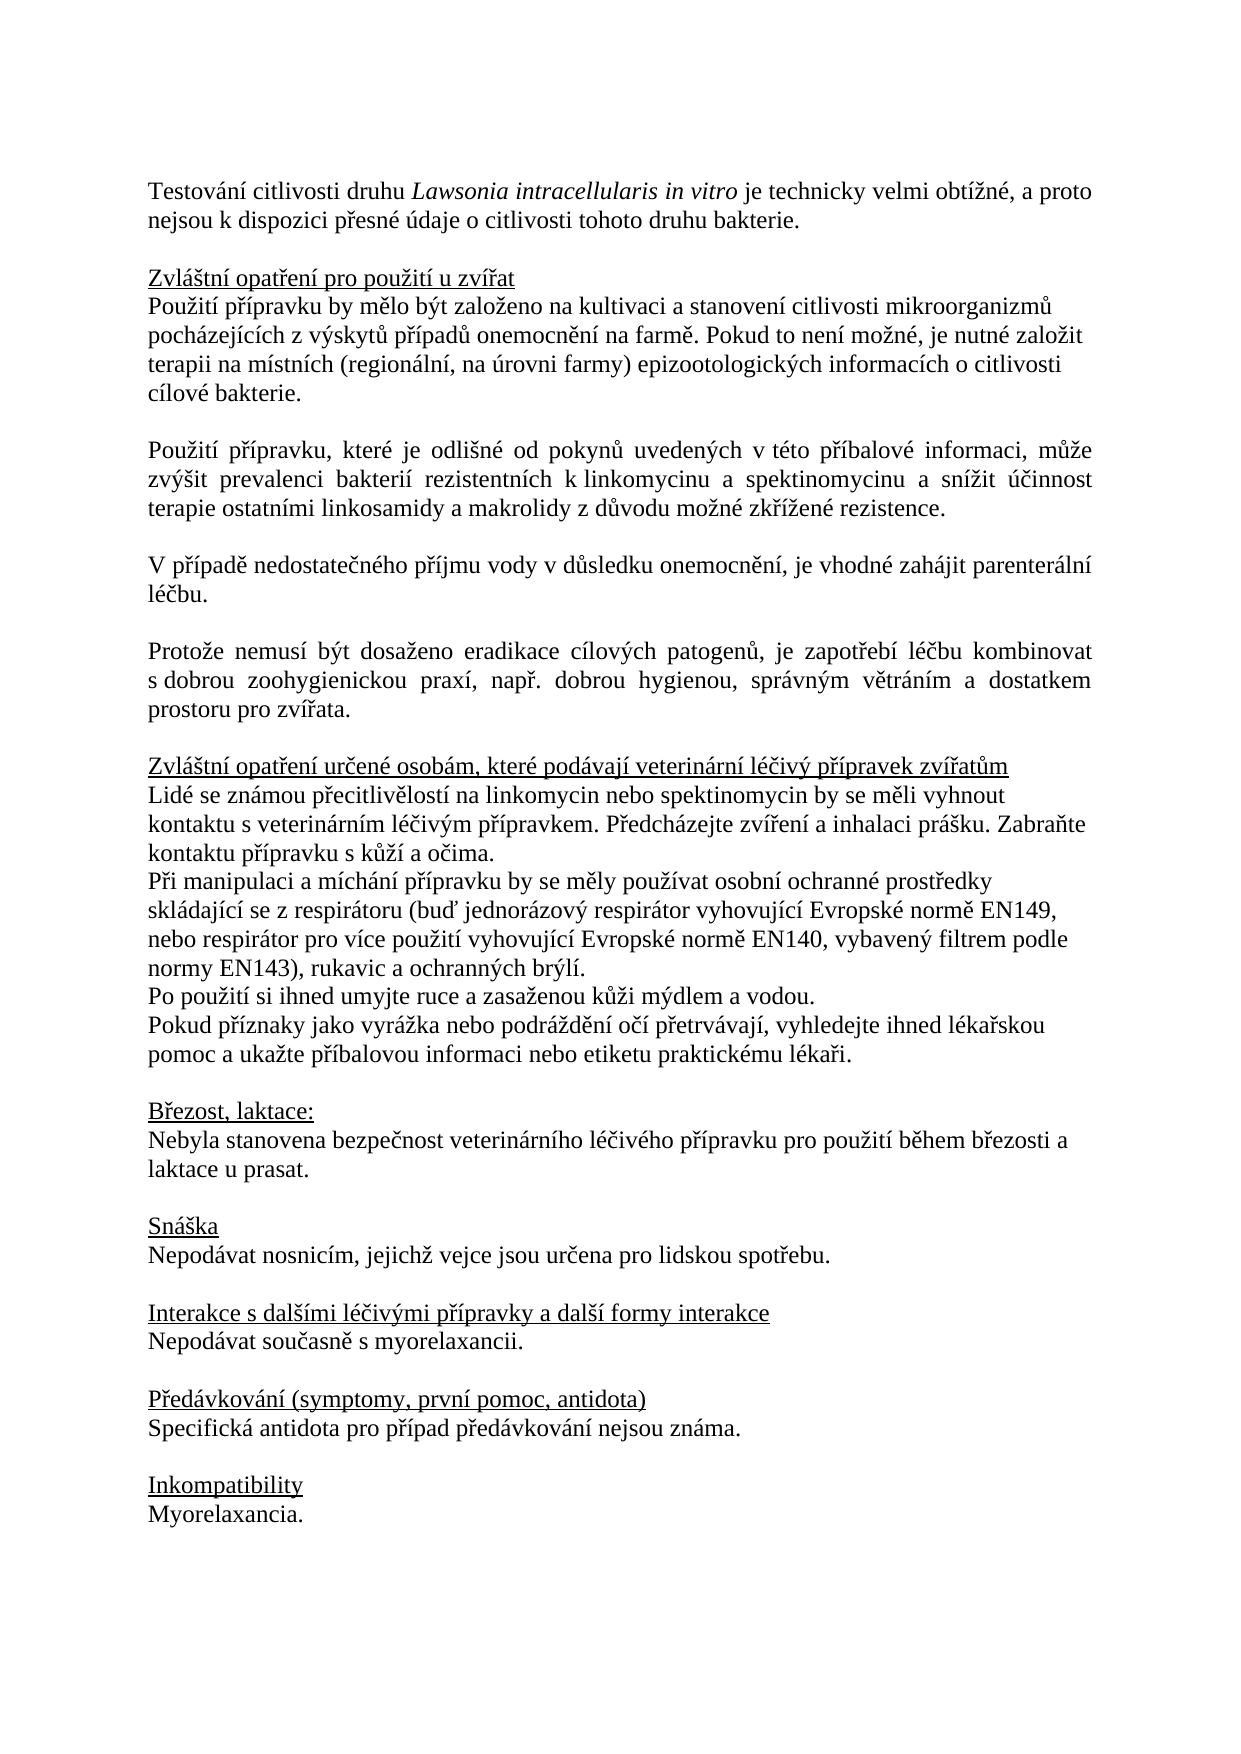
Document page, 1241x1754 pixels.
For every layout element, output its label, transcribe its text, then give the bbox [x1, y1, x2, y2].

text Specifická antidota pro případ předávkování nejsou známa. [148, 1413, 1093, 1441]
text Zvláštní opatření určené osobám, které podávají veterinární léčivý přípravek zvířatům [148, 751, 1093, 780]
text Pokud příznaky jako vyrážka nebo podráždění očí přetrvávají, vyhledejte ihned lékařskou pomoc a ukažte příbalovou informaci nebo etiketu praktickému lékaři. [148, 1010, 1093, 1068]
text Protože nemusí být dosaženo eradikace cílových patogenů, je zapotřebí léčbu kombinovat s dobrou zoohygienickou praxí, např. dobrou hygienou, správným větráním a dostatkem prostoru pro zvířata. [148, 636, 1093, 723]
text Zvláštní opatření pro použití u zvířat [148, 263, 1093, 291]
text Nepodávat současně s myorelaxancii. [148, 1326, 1093, 1355]
text Použití přípravku, které je odlišné od pokynů uvedených v této příbalové informaci, může zvýšit prevalenci bakterií rezistentních k linkomycinu a spektinomycinu a snížit účinnost terapie ostatními linkosamidy a makrolidy z důvodu možné zkřížené rezistence. [148, 435, 1093, 521]
text Po použití si ihned umyjte ruce a zasaženou kůži mýdlem a vodou. [148, 981, 1093, 1010]
text Lidé se známou přecitlivělostí na linkomycin nebo spektinomycin by se měli vyhnout kontaktu s veterinárním léčivým přípravkem. Předcházejte zvíření a inhalaci prášku. Zabraňte kontaktu přípravku s kůží a očima. [148, 780, 1093, 866]
text Nepodávat nosnicím, jejichž vejce jsou určena pro lidskou spotřebu. [148, 1240, 1093, 1269]
text Nebyla stanovena bezpečnost veterinárního léčivého přípravku pro použití během březosti a laktace u prasat. [148, 1125, 1093, 1183]
text Snáška [148, 1211, 1093, 1240]
text Předávkování (symptomy, první pomoc, antidota) [148, 1384, 1093, 1413]
text V případě nedostatečného příjmu vody v důsledku onemocnění, je vhodné zahájit parenterální léčbu. [148, 550, 1093, 608]
text Březost, laktace: [148, 1096, 1093, 1125]
text Interakce s dalšími léčivými přípravky a další formy interakce [148, 1298, 1093, 1326]
text Inkompatibility [148, 1470, 1093, 1499]
text Myorelaxancia. [148, 1499, 1093, 1528]
text Použití přípravku by mělo být založeno na kultivaci a stanovení citlivosti mikroorganizmů pocházejících z výskytů případů onemocnění na farmě. Pokud to není možné, je nutné založit terapii na místních (regionální, na úrovni farmy) epizootologických informacích o citlivosti cílové bakterie. [148, 291, 1093, 406]
text Při manipulaci a míchání přípravku by se měly používat osobní ochranné prostředky skládající se z respirátoru (buď jednorázový respirátor vyhovující Evropské normě EN149, nebo respirátor pro více použití vyhovující Evropské normě EN140, vybavený filtrem podle normy EN143), rukavic a ochranných brýlí. [148, 866, 1093, 981]
text Testování citlivosti druhu Lawsonia intracellularis in vitro je technicky velmi obtížné, a proto nejsou k dispozici přesné údaje o citlivosti tohoto druhu bakterie. [148, 176, 1093, 234]
